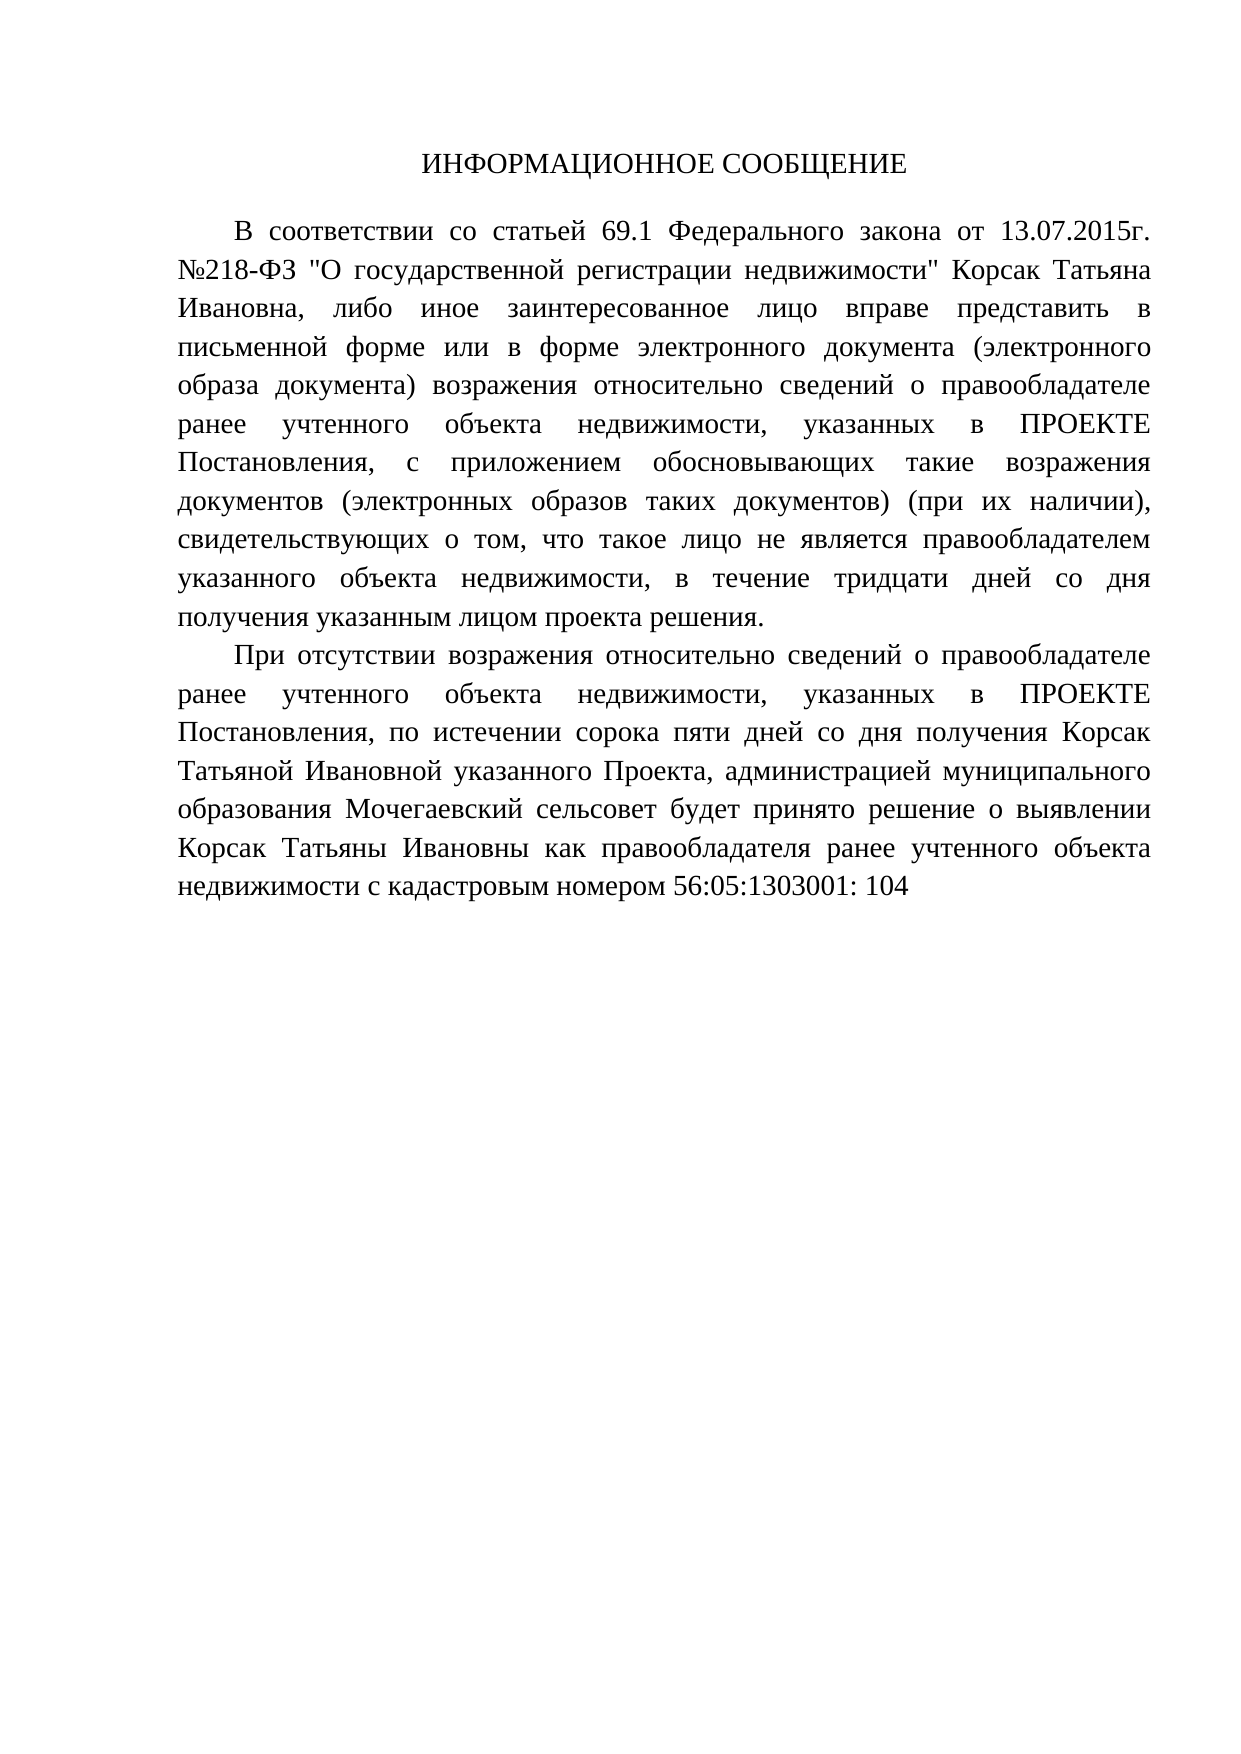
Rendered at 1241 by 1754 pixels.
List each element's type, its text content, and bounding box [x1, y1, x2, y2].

text В соответствии со статьей 69.1 Федерального закона от 13.07.2015г. №218-ФЗ "О государственной регистрации недвижимости" Корсак Татьяна Ивановна, либо иное заинтересованное лицо вправе представить в письменной форме или в форме электронного документа (электронного образа документа) возражения относительно сведений о правообладателе ранее учтенного объекта недвижимости, указанных в ПРОЕКТЕ Постановления, с приложением обосновывающих такие возражения документов (электронных образов таких документов) (при их наличии), свидетельствующих о том, что такое лицо не является правообладателем указанного объекта недвижимости, в течение тридцати дней со дня получения указанным лицом проекта решения. [177, 213, 1152, 632]
text При отсутствии возражения относительно сведений о правообладателе ранее учтенного объекта недвижимости, указанных в ПРОЕКТЕ Постановления, по истечении сорока пяти дней со дня получения Корсак Татьяной Ивановной указанного Проекта, администрацией муниципального образования Мочегаевский сельсовет будет принято решение о выявлении Корсак Татьяны Ивановны как правообладателя ранее учтенного объекта недвижимости с кадастровым номером 56:05:1303001: 104 [177, 637, 1152, 902]
text ИНФОРМАЦИОННОЕ СООБЩЕНИЕ [177, 146, 1152, 180]
